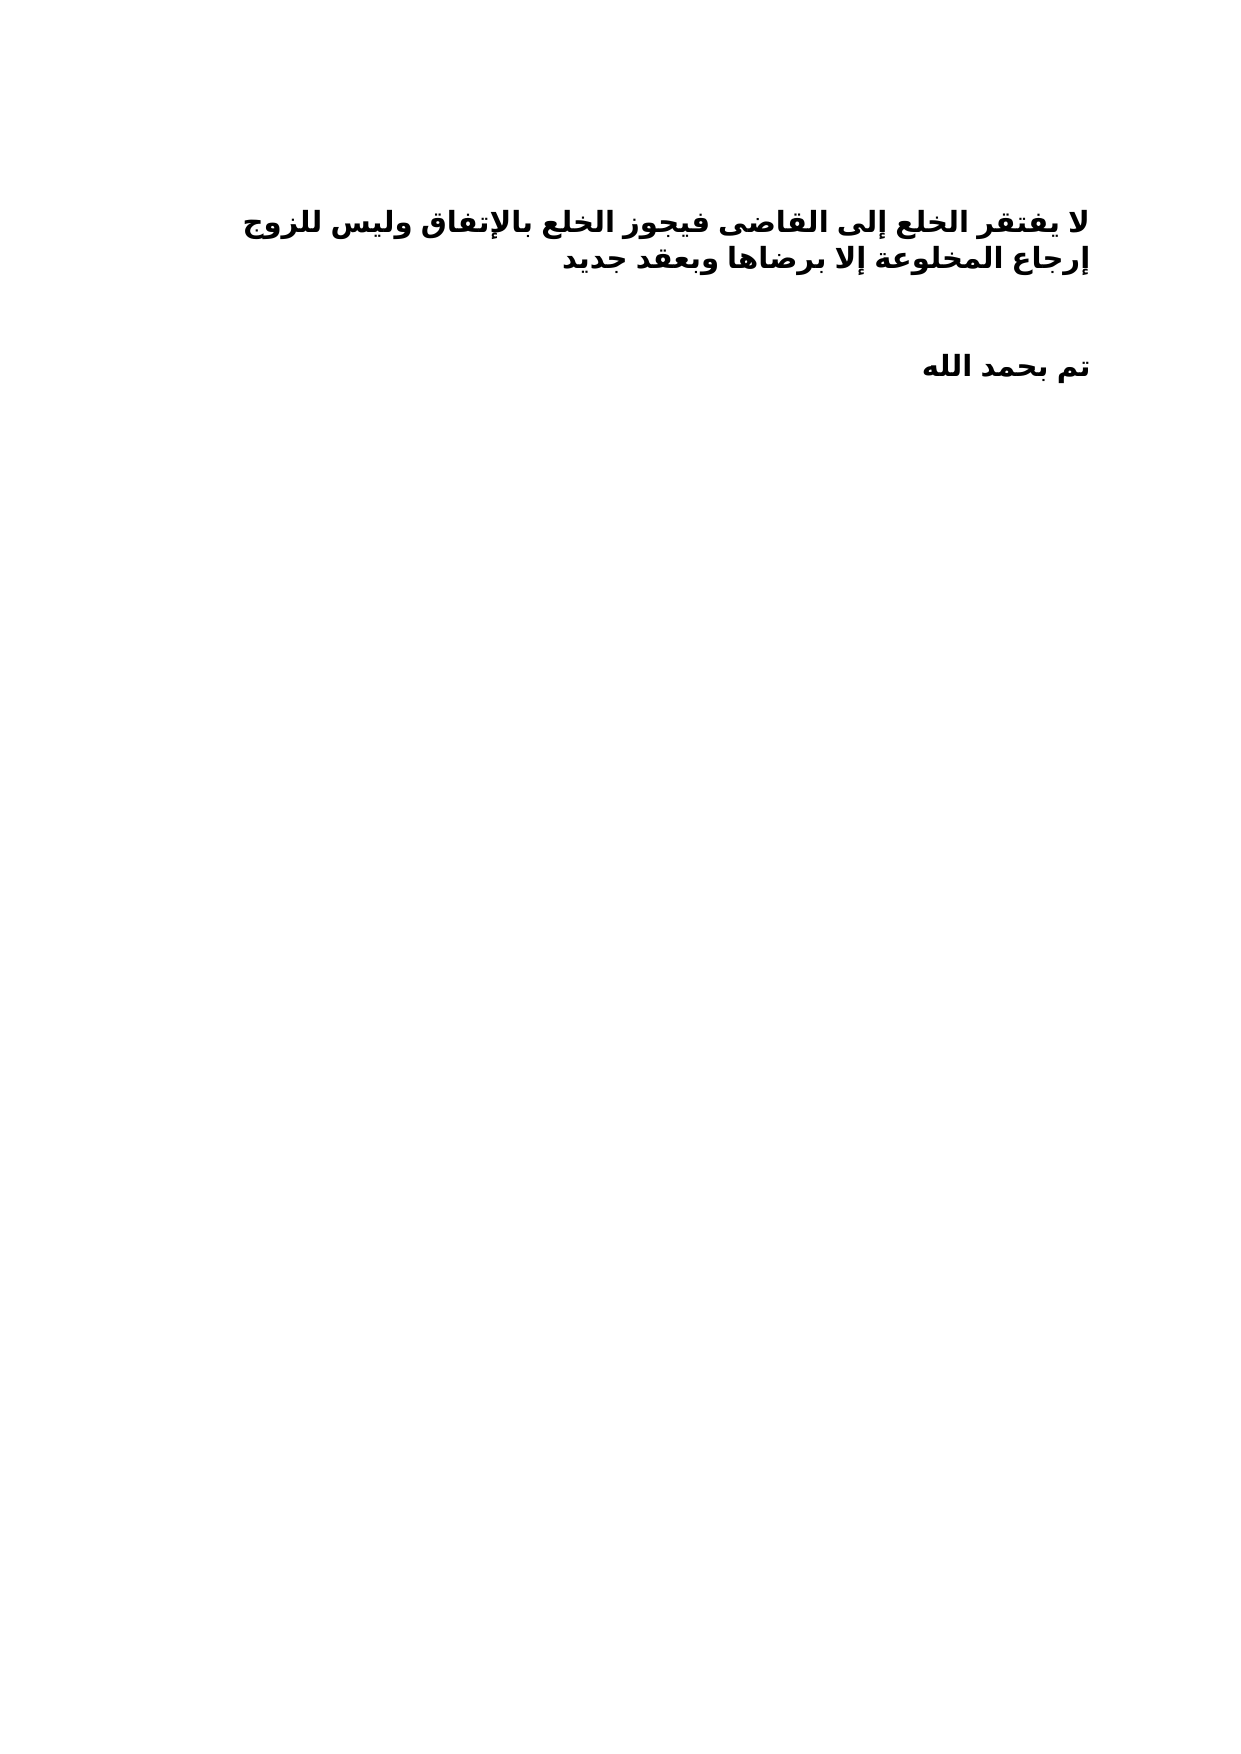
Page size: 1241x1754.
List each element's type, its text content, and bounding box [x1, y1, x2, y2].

text تم بحمد الله [187, 349, 1090, 383]
text لا يفتقر الخلع إلى القاضى فيجوز الخلع بالإتفاق وليس للزوج إرجاع المخلوعة إلا برضاها وبعقد جديد [187, 205, 1090, 275]
